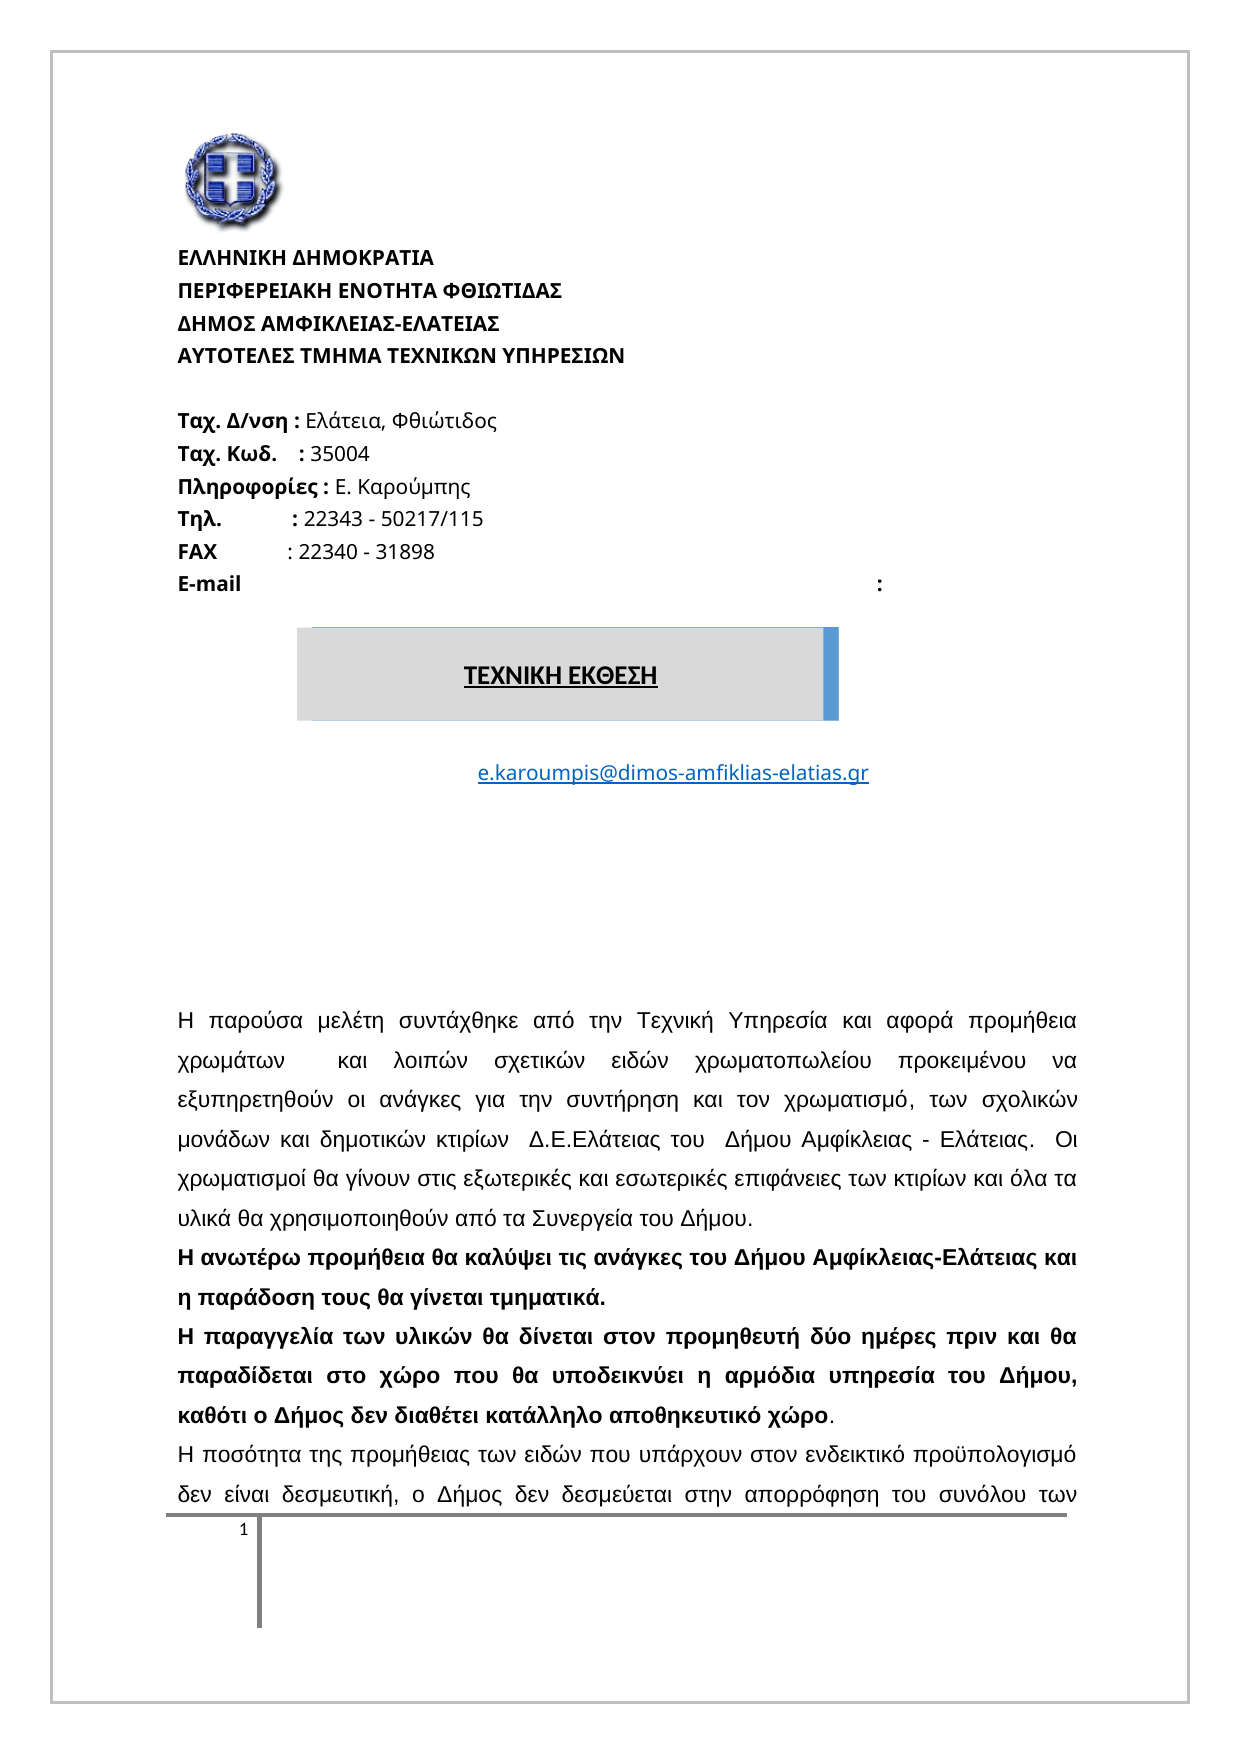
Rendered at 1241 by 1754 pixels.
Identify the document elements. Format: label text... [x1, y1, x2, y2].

text FAX : 22340 - 31898 [177, 537, 1078, 565]
text Πληροφορίες : Ε. Καρούμπης [177, 472, 1078, 500]
text Ταχ. Δ/νση : Ελάτεια, Φθιώτιδος [177, 406, 1078, 434]
text Ταχ. Κωδ. : 35004 [177, 439, 1078, 467]
text ΔΗΜΟΣ ΑΜΦΙΚΛΕΙΑΣ-ΕΛΑΤΕΙΑΣ [177, 309, 1078, 337]
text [177, 1441, 1078, 1507]
picture [177, 126, 290, 238]
text ΠΕΡΙΦΕΡΕΙΑΚΗ ΕΝΟΤΗΤΑ ΦΘΙΩΤΙΔΑΣ [177, 276, 1078, 304]
text ΑΥΤΟΤΕΛΕΣ ΤΜΗΜΑ ΤΕΧΝΙΚΩΝ ΥΠΗΡΕΣΙΩΝ [177, 341, 1078, 370]
text E-mail : e.karoumpis@dimos-amfiklias-elatias.gr [177, 569, 1078, 787]
text Η ανωτέρω προμήθεια θα καλύψει τις ανάγκες του Δήμου Αμφίκλειας-Ελάτειας και η παράδοση τους θα γίνεται τμηματικά. [177, 1244, 1078, 1310]
text Η παρούσα μελέτη συντάχθηκε από την Τεχνική Υπηρεσία και αφορά προμήθεια χρωμάτων και λοιπών σχετικών ειδών χρωματοπωλείου προκειμένου να εξυπηρετηθούν οι ανάγκες για την συντήρηση και τον χρωματισμό, των σχολικών μονάδων και δημοτικών κτιρίων Δ.Ε.Ελάτειας του Δήμου Αμφίκλειας - Ελάτειας. Οι χρωματισμοί θα γίνουν στις εξωτερικές και εσωτερικές επιφάνειες των κτιρίων και όλα τα υλικά θα χρησιμοποιηθούν από τα Συνεργεία του Δήμου. [177, 1007, 1078, 1231]
text Η παραγγελία των υλικών θα δίνεται στον προμηθευτή δύο ημέρες πριν και θα παραδίδεται στο χώρο που θα υποδεικνύει η αρμόδια υπηρεσία του Δήμου, καθότι ο Δήμος δεν διαθέτει κατάλληλο αποθηκευτικό χώρο. [177, 1323, 1078, 1428]
text ΕΛΛΗΝΙΚΗ ΔΗΜΟΚΡΑΤΙΑ [177, 243, 1078, 272]
text Τηλ. : 22343 - 50217/115 [177, 504, 1078, 533]
